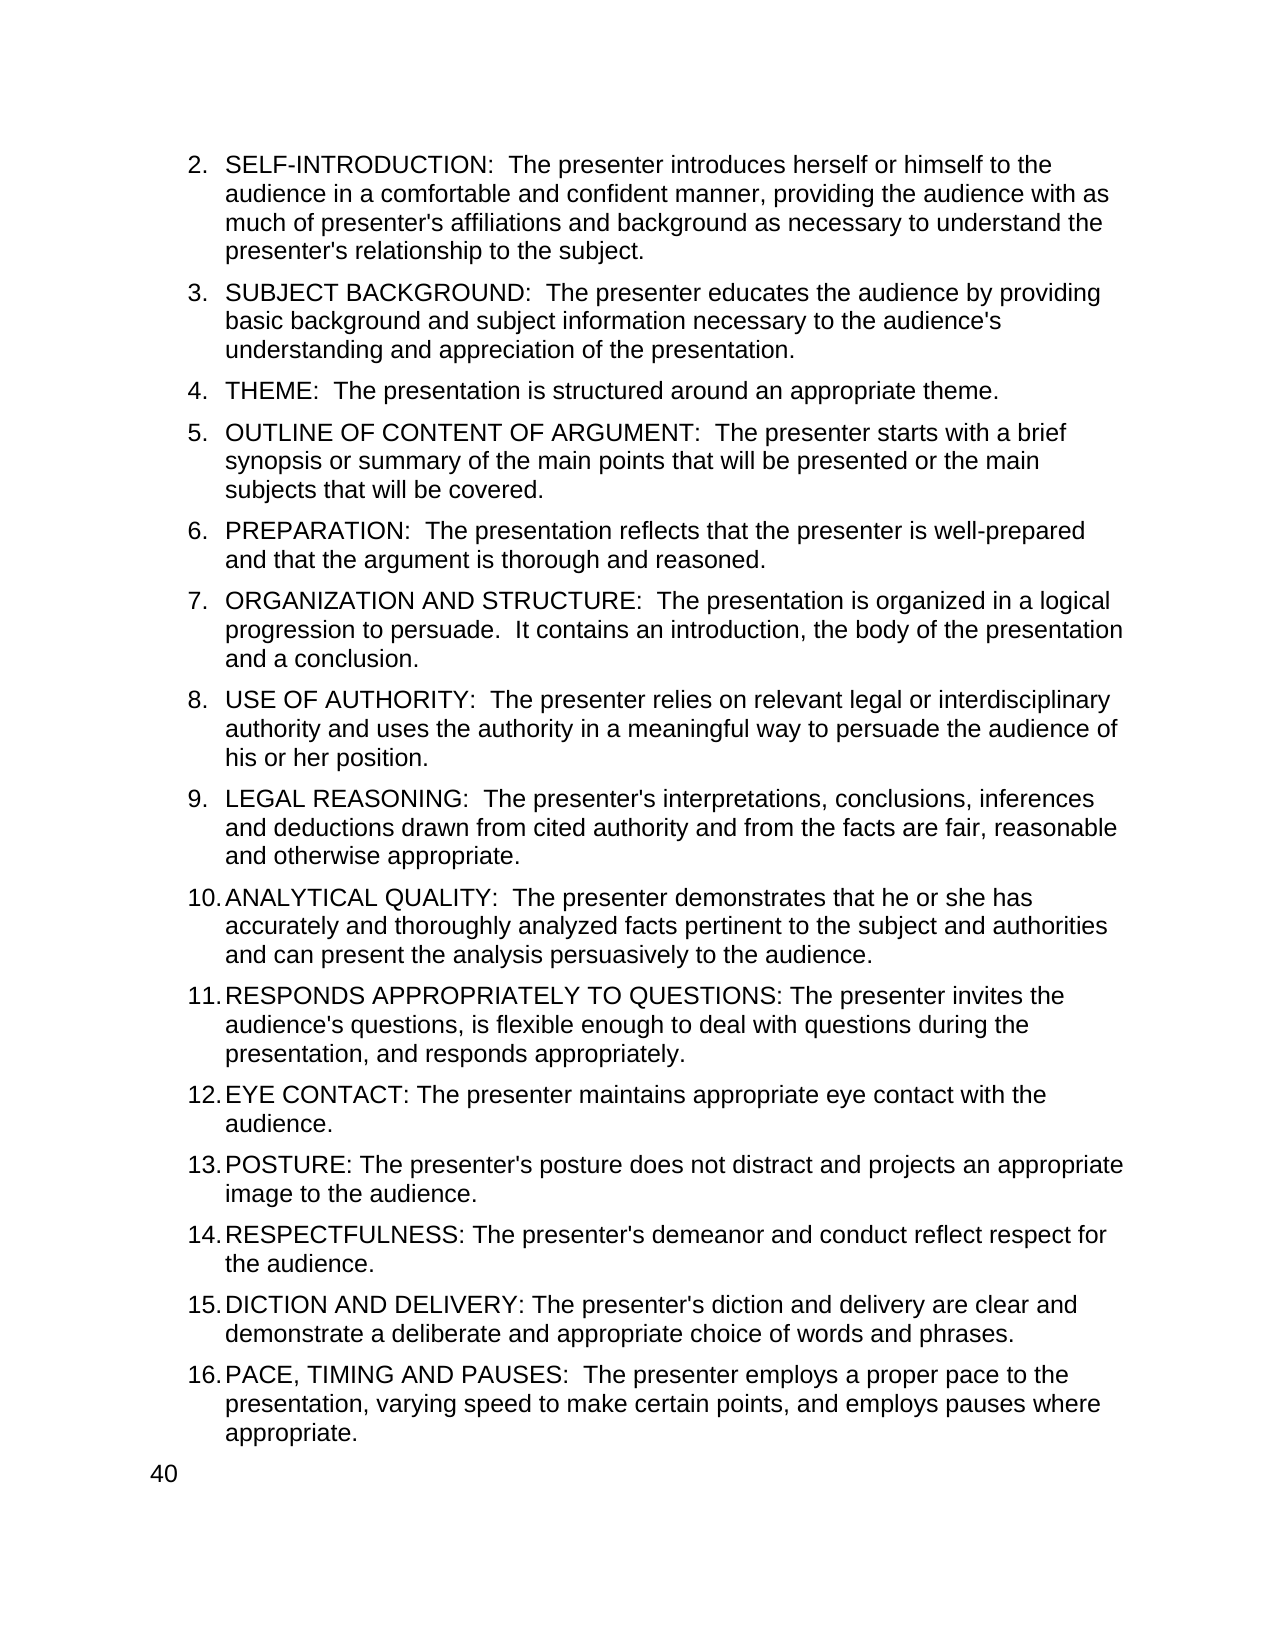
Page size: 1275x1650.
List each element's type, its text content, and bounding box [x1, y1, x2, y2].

list SUBJECT BACKGROUND: The presenter educates the audience by providing basic background and subject information necessary to the audience's understanding and appreciation of the presentation. [187, 277, 1125, 364]
list LEGAL REASONING: The presenter's interpretations, conclusions, inferences and deductions drawn from cited authority and from the facts are fair, reasonable and otherwise appropriate. [187, 784, 1125, 870]
list EYE CONTACT: The presenter maintains appropriate eye contact with the audience. [187, 1080, 1125, 1137]
list SELF-INTRODUCTION: The presenter introduces herself or himself to the audience in a comfortable and confident manner, providing the audience with as much of presenter's affiliations and background as necessary to understand the presenter's relationship to the subject. [187, 150, 1125, 265]
list PACE, TIMING AND PAUSES: The presenter employs a proper pace to the presentation, varying speed to make certain points, and employs pauses where appropriate. [187, 1360, 1125, 1446]
list ORGANIZATION AND STRUCTURE: The presentation is organized in a logical progression to persuade. It contains an introduction, the body of the presentation and a conclusion. [187, 586, 1125, 672]
list DICTION AND DELIVERY: The presenter's diction and delivery are clear and demonstrate a deliberate and appropriate choice of words and phrases. [187, 1290, 1125, 1347]
list USE OF AUTHORITY: The presenter relies on relevant legal or interdisciplinary authority and uses the authority in a meaningful way to persuade the audience of his or her position. [187, 685, 1125, 771]
list OUTLINE OF CONTENT OF ARGUMENT: The presenter starts with a brief synopsis or summary of the main points that will be presented or the main subjects that will be covered. [187, 417, 1125, 504]
list POSTURE: The presenter's posture does not distract and projects an appropriate image to the audience. [187, 1150, 1125, 1207]
list ANALYTICAL QUALITY: The presenter demonstrates that he or she has accurately and thoroughly analyzed facts pertinent to the subject and authorities and can present the analysis persuasively to the audience. [187, 882, 1125, 969]
list PREPARATION: The presentation reflects that the presenter is well-prepared and that the argument is thorough and reasoned. [187, 516, 1125, 574]
list RESPECTFULNESS: The presenter's demeanor and conduct reflect respect for the audience. [187, 1220, 1125, 1277]
list RESPONDS APPROPRIATELY TO QUESTIONS: The presenter invites the audience's questions, is flexible enough to deal with questions during the presentation, and responds appropriately. [187, 981, 1125, 1067]
list THEME: The presentation is structured around an appropriate theme. [187, 376, 1125, 405]
